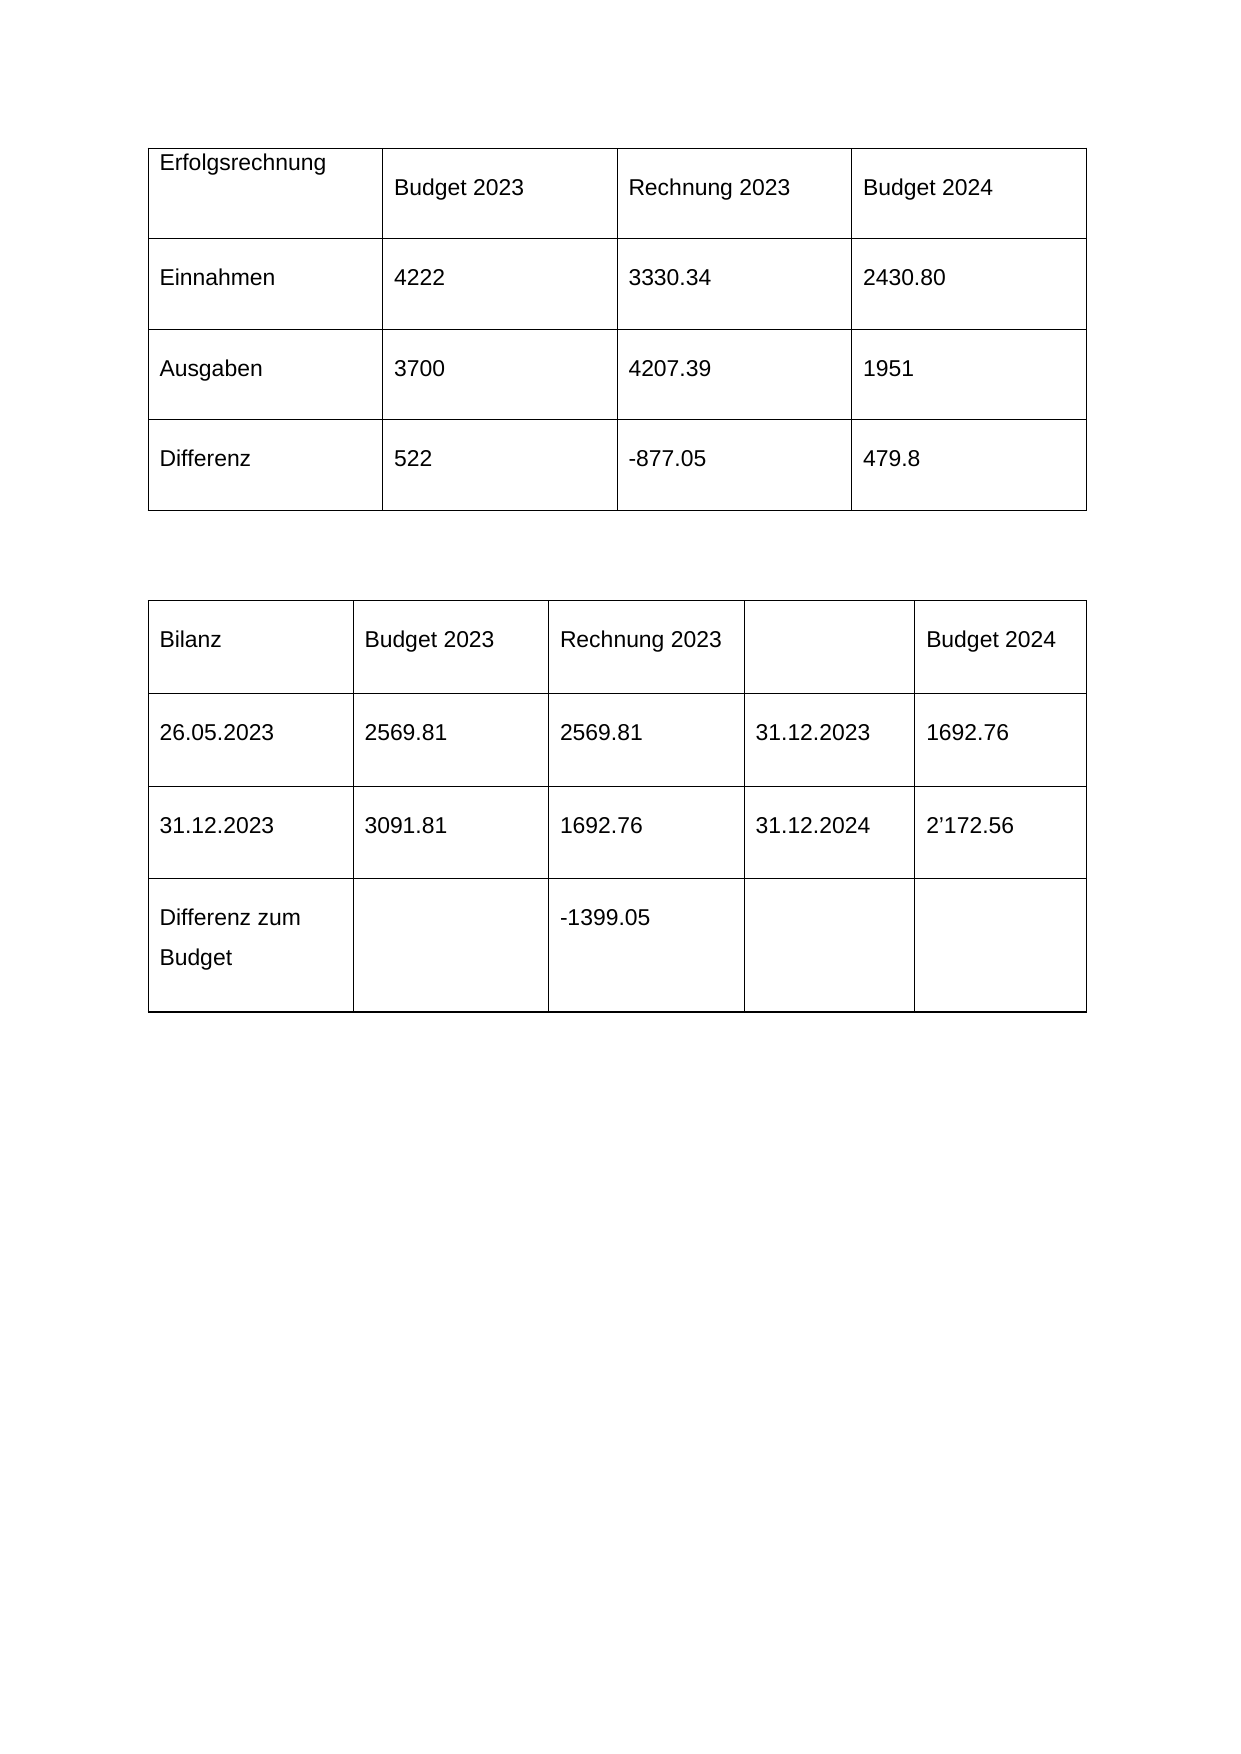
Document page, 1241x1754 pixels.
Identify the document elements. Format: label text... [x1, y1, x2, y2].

table_cell 3700 [383, 330, 617, 419]
table_cell 31.12.2023 [745, 694, 914, 786]
table_cell 1951 [852, 330, 1086, 419]
table_cell [745, 879, 914, 1011]
table_cell 2569.81 [354, 694, 548, 786]
table_cell 2’172.56 [915, 787, 1086, 878]
table_cell -1399.05 [549, 879, 744, 1011]
table_cell [915, 879, 1086, 1011]
table_header Rechnung 2023 [618, 149, 851, 238]
table_cell Einnahmen [149, 239, 382, 329]
table_cell 1692.76 [549, 787, 744, 878]
table_cell Differenz zum Budget [149, 879, 353, 1011]
table_header Erfolgsrechnung [149, 149, 382, 238]
table_cell 522 [383, 420, 617, 510]
table_header Budget 2024 [852, 149, 1086, 238]
table_cell 31.12.2024 [745, 787, 914, 878]
table_cell 2569.81 [549, 694, 744, 786]
table_cell 31.12.2023 [149, 787, 353, 878]
table_cell 4222 [383, 239, 617, 329]
table_cell 1692.76 [915, 694, 1086, 786]
table_cell Differenz [149, 420, 382, 510]
table_cell 3330.34 [618, 239, 851, 329]
table_header Bilanz [149, 601, 353, 693]
table_cell 26.05.2023 [149, 694, 353, 786]
table_header Budget 2023 [383, 149, 617, 238]
table_cell [354, 879, 548, 1011]
table_cell Ausgaben [149, 330, 382, 419]
table_header Budget 2023 [354, 601, 548, 693]
table_cell 2430.80 [852, 239, 1086, 329]
table_header Budget 2024 [915, 601, 1086, 693]
table_cell 4207.39 [618, 330, 851, 419]
table_header [745, 601, 914, 693]
table_cell 479.8 [852, 420, 1086, 510]
table_cell 3091.81 [354, 787, 548, 878]
table_cell -877.05 [618, 420, 851, 510]
table_header Rechnung 2023 [549, 601, 744, 693]
